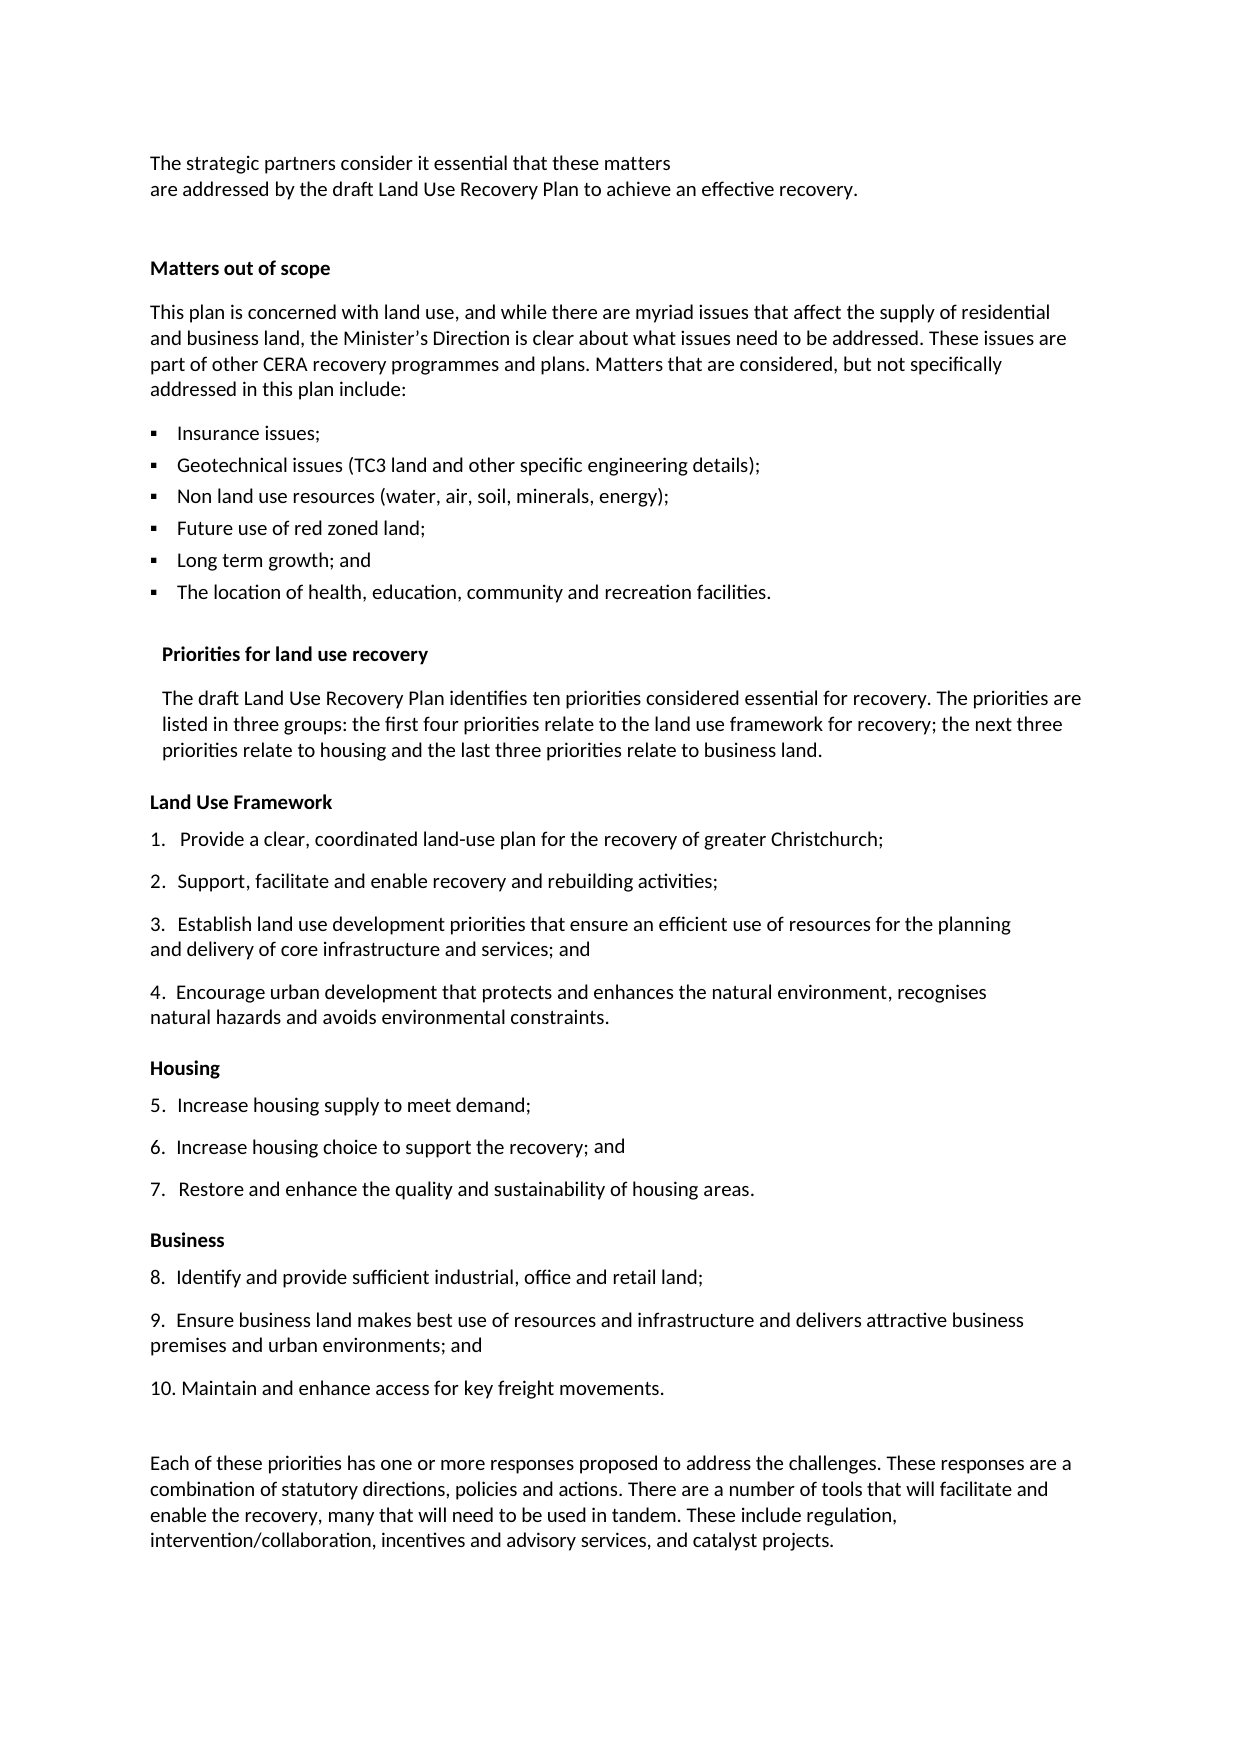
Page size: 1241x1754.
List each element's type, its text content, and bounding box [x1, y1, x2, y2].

text ▪ Non land use resources (water, air, soil, minerals, energy); [150, 484, 1092, 509]
text Land Use Framework [150, 789, 1092, 814]
text 10. Maintain and enhance access for key freight movements. [150, 1375, 1003, 1400]
text Matters out of scope [150, 255, 1092, 280]
text 9. Ensure business land makes best use of resources and infrastructure and delivers attractive business premises and urban environments; and [150, 1307, 1071, 1357]
text Housing [150, 1055, 1092, 1081]
text ▪ Future use of red zoned land; [150, 516, 1092, 541]
text 8. Identify and provide sufficient industrial, office and retail land; [150, 1265, 1074, 1290]
text Each of these priorities has one or more responses proposed to address the challenges. These responses are a combination of statutory directions, policies and actions. There are a number of tools that will facilitate and enable the recovery, many that will need to be used in tandem. These include regulation, intervention/collaboration, incentives and advisory services, and catalyst projects. [150, 1450, 1090, 1553]
text ▪ Long term growth; and [150, 547, 1092, 573]
text The draft Land Use Recovery Plan identifies ten priorities considered essential for recovery. The priorities are listed in three groups: the first four priorities relate to the land use framework for recovery; the next three priorities relate to housing and the last three priorities relate to business land. [162, 686, 1096, 763]
text 6. Increase housing choice to support the recovery; and [150, 1133, 1092, 1160]
text 3. Establish land use development priorities that ensure an efficient use of resources for the planning and delivery of core infrastructure and services; and [150, 911, 1043, 961]
text ▪ Insurance issues; [150, 420, 1092, 446]
text 2. Support, facilitate and enable recovery and rebuilding activities; [150, 869, 1000, 894]
text are addressed by the draft Land Use Recovery Plan to achieve an effective recovery. [150, 176, 1047, 201]
text This plan is concerned with land use, and while there are myriad issues that affect the supply of residential and business land, the Minister’s Direction is clear about what issues need to be addressed. These issues are part of other CERA recovery programmes and plans. Matters that are considered, but not specifically addressed in this plan include: [150, 299, 1083, 402]
text ▪ The location of health, education, community and recreation facilities. [150, 579, 1045, 605]
text 5. Increase housing supply to meet demand; [150, 1092, 1092, 1117]
text Business [150, 1228, 1092, 1253]
text 1. Provide a clear, coordinated land-use plan for the recovery of greater Christchurch; [150, 826, 1058, 851]
text The strategic partners consider it essential that these matters [150, 150, 1092, 175]
text Priorities for land use recovery [162, 641, 1092, 667]
text ▪ Geotechnical issues (TC3 land and other specific engineering details); [150, 452, 1045, 477]
text 4. Encourage urban development that protects and enhances the natural environment, recognises natural hazards and avoids environmental constraints. [150, 979, 1050, 1029]
text 7. Restore and enhance the quality and sustainability of housing areas. [150, 1176, 1071, 1201]
